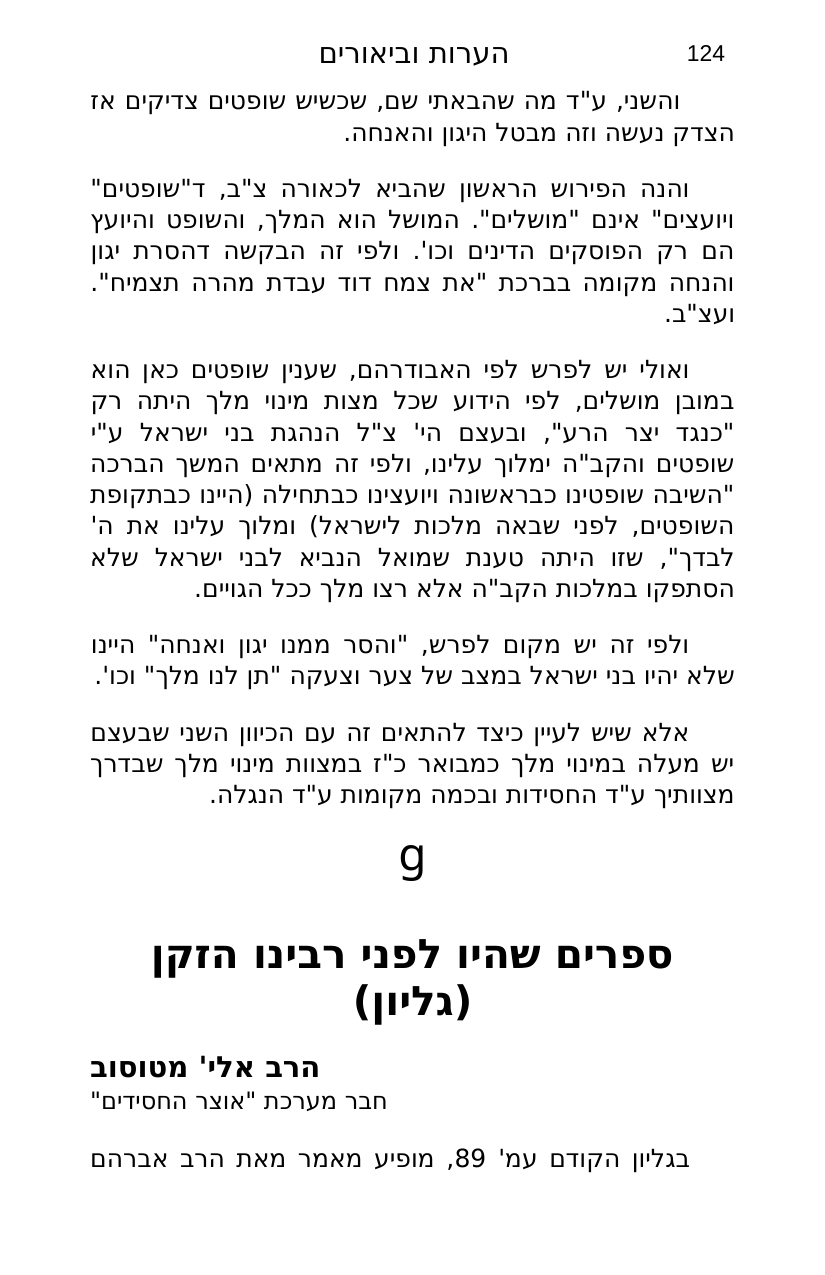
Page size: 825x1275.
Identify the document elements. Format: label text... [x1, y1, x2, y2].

text ספרים שהיו לפני רבינו הזקן (גליון) [90, 931, 735, 1025]
text g [90, 822, 735, 884]
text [90, 1142, 735, 1173]
text אלא שיש לעיין כיצד להתאים זה עם הכיוון השני שבעצם יש מעלה במינוי מלך כמבואר כ"ז במצוות מינוי מלך שבדרך מצוותיך ע"ד החסידות ובכמה מקומות ע"ד הנגלה. [90, 716, 735, 809]
text והנה הפירוש הראשון שהביא לכאורה צ"ב, ד"שופטים" ויועצים" אינם "מושלים". המושל הוא המלך, והשופט והיועץ הם רק הפוסקים הדינים וכו'. ולפי זה הבקשה דהסרת יגון והנחה מקומה בברכת "את צמח דוד עבדת מהרה תצמיח". ועצ"ב. [90, 172, 735, 328]
text הרב אלי' מטוסוב [90, 1050, 735, 1084]
text חבר מערכת "אוצר החסידים" [90, 1087, 735, 1115]
text והשני, ע"ד מה שהבאתי שם, שכשיש שופטים צדיקים אז הצדק נעשה וזה מבטל היגון והאנחה. [90, 84, 735, 147]
text ואולי יש לפרש לפי האבודרהם, שענין שופטים כאן הוא במובן מושלים, לפי הידוע שכל מצות מינוי מלך היתה רק "כנגד יצר הרע", ובעצם הי' צ"ל הנהגת בני ישראל ע"י שופטים והקב"ה ימלוך עלינו, ולפי זה מתאים המשך הברכה "השיבה שופטינו כבראשונה ויועצינו כבתחילה (היינו כבתקופת השופטים, לפני שבאה מלכות לישראל) ומלוך עלינו את ה' לבדך", שזו היתה טענת שמואל הנביא לבני ישראל שלא הסתפקו במלכות הקב"ה אלא רצו מלך ככל הגויים. [90, 353, 735, 603]
text ולפי זה יש מקום לפרש, "והסר ממנו יגון ואנחה" היינו שלא יהיו בני ישראל במצב של צער וצעקה "תן לנו מלך" וכו'. [90, 628, 735, 691]
